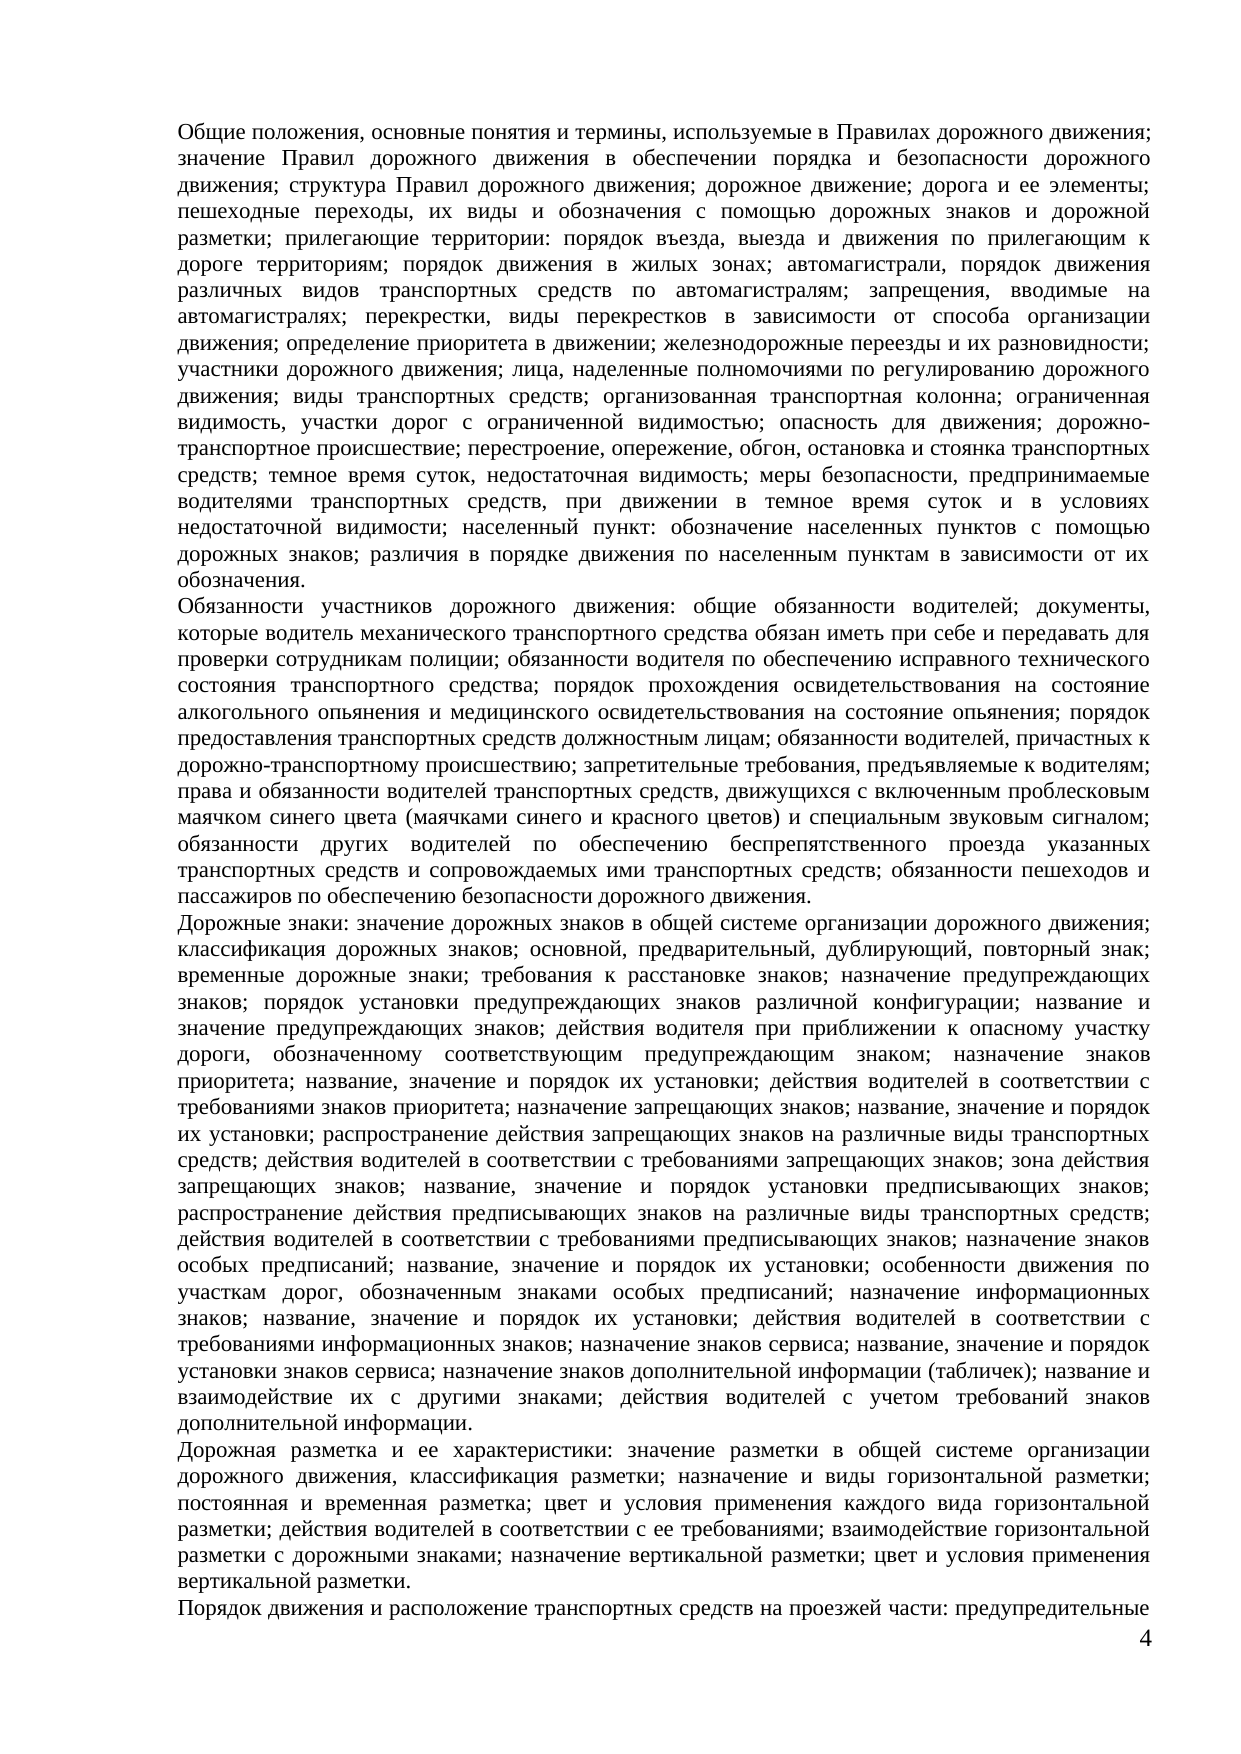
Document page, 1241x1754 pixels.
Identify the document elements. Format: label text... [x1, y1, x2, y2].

text Общие положения, основные понятия и термины, используемые в Правилах дорожного движения; значение Правил дорожного движения в обеспечении порядка и безопасности дорожного движения; структура Правил дорожного движения; дорожное движение; дорога и ее элементы; пешеходные переходы, их виды и обозначения с помощью дорожных знаков и дорожной разметки; прилегающие территории: порядок въезда, выезда и движения по прилегающим к дороге территориям; порядок движения в жилых зонах; автомагистрали, порядок движения различных видов транспортных средств по автомагистралям; запрещения, вводимые на автомагистралях; перекрестки, виды перекрестков в зависимости от способа организации движения; определение приоритета в движении; железнодорожные переезды и их разновидности; участники дорожного движения; лица, наделенные полномочиями по регулированию дорожного движения; виды транспортных средств; организованная транспортная колонна; ограниченная видимость, участки дорог с ограниченной видимостью; опасность для движения; дорожно-транспортное происшествие; перестроение, опережение, обгон, остановка и стоянка транспортных средств; темное время суток, недостаточная видимость; меры безопасности, предпринимаемые водителями транспортных средств, при движении в темное время суток и в условиях недостаточной видимости; населенный пункт: обозначение населенных пунктов с помощью дорожных знаков; различия в порядке движения по населенным пунктам в зависимости от их обозначения. [177, 118, 1152, 592]
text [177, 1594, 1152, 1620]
text Дорожные знаки: значение дорожных знаков в общей системе организации дорожного движения; классификация дорожных знаков; основной, предварительный, дублирующий, повторный знак; временные дорожные знаки; требования к расстановке знаков; назначение предупреждающих знаков; порядок установки предупреждающих знаков различной конфигурации; название и значение предупреждающих знаков; действия водителя при приближении к опасному участку дороги, обозначенному соответствующим предупреждающим знаком; назначение знаков приоритета; название, значение и порядок их установки; действия водителей в соответствии с требованиями знаков приоритета; назначение запрещающих знаков; название, значение и порядок их установки; распространение действия запрещающих знаков на различные виды транспортных средств; действия водителей в соответствии с требованиями запрещающих знаков; зона действия запрещающих знаков; название, значение и порядок установки предписывающих знаков; распространение действия предписывающих знаков на различные виды транспортных средств; действия водителей в соответствии с требованиями предписывающих знаков; назначение знаков особых предписаний; название, значение и порядок их установки; особенности движения по участкам дорог, обозначенным знаками особых предписаний; назначение информационных знаков; название, значение и порядок их установки; действия водителей в соответствии с требованиями информационных знаков; назначение знаков сервиса; название, значение и порядок установки знаков сервиса; назначение знаков дополнительной информации (табличек); название и взаимодействие их с другими знаками; действия водителей с учетом требований знаков дополнительной информации. [177, 909, 1152, 1436]
text Обязанности участников дорожного движения: общие обязанности водителей; документы, которые водитель механического транспортного средства обязан иметь при себе и передавать для проверки сотрудникам полиции; обязанности водителя по обеспечению исправного технического состояния транспортного средства; порядок прохождения освидетельствования на состояние алкогольного опьянения и медицинского освидетельствования на состояние опьянения; порядок предоставления транспортных средств должностным лицам; обязанности водителей, причастных к дорожно-транспортному происшествию; запретительные требования, предъявляемые к водителям; права и обязанности водителей транспортных средств, движущихся с включенным проблесковым маячком синего цвета (маячками синего и красного цветов) и специальным звуковым сигналом; обязанности других водителей по обеспечению беспрепятственного проезда указанных транспортных средств и сопровождаемых ими транспортных средств; обязанности пешеходов и пассажиров по обеспечению безопасности дорожного движения. [177, 592, 1152, 909]
text Дорожная разметка и ее характеристики: значение разметки в общей системе организации дорожного движения, классификация разметки; назначение и виды горизонтальной разметки; постоянная и временная разметка; цвет и условия применения каждого вида горизонтальной разметки; действия водителей в соответствии с ее требованиями; взаимодействие горизонтальной разметки с дорожными знаками; назначение вертикальной разметки; цвет и условия применения вертикальной разметки. [177, 1436, 1152, 1594]
